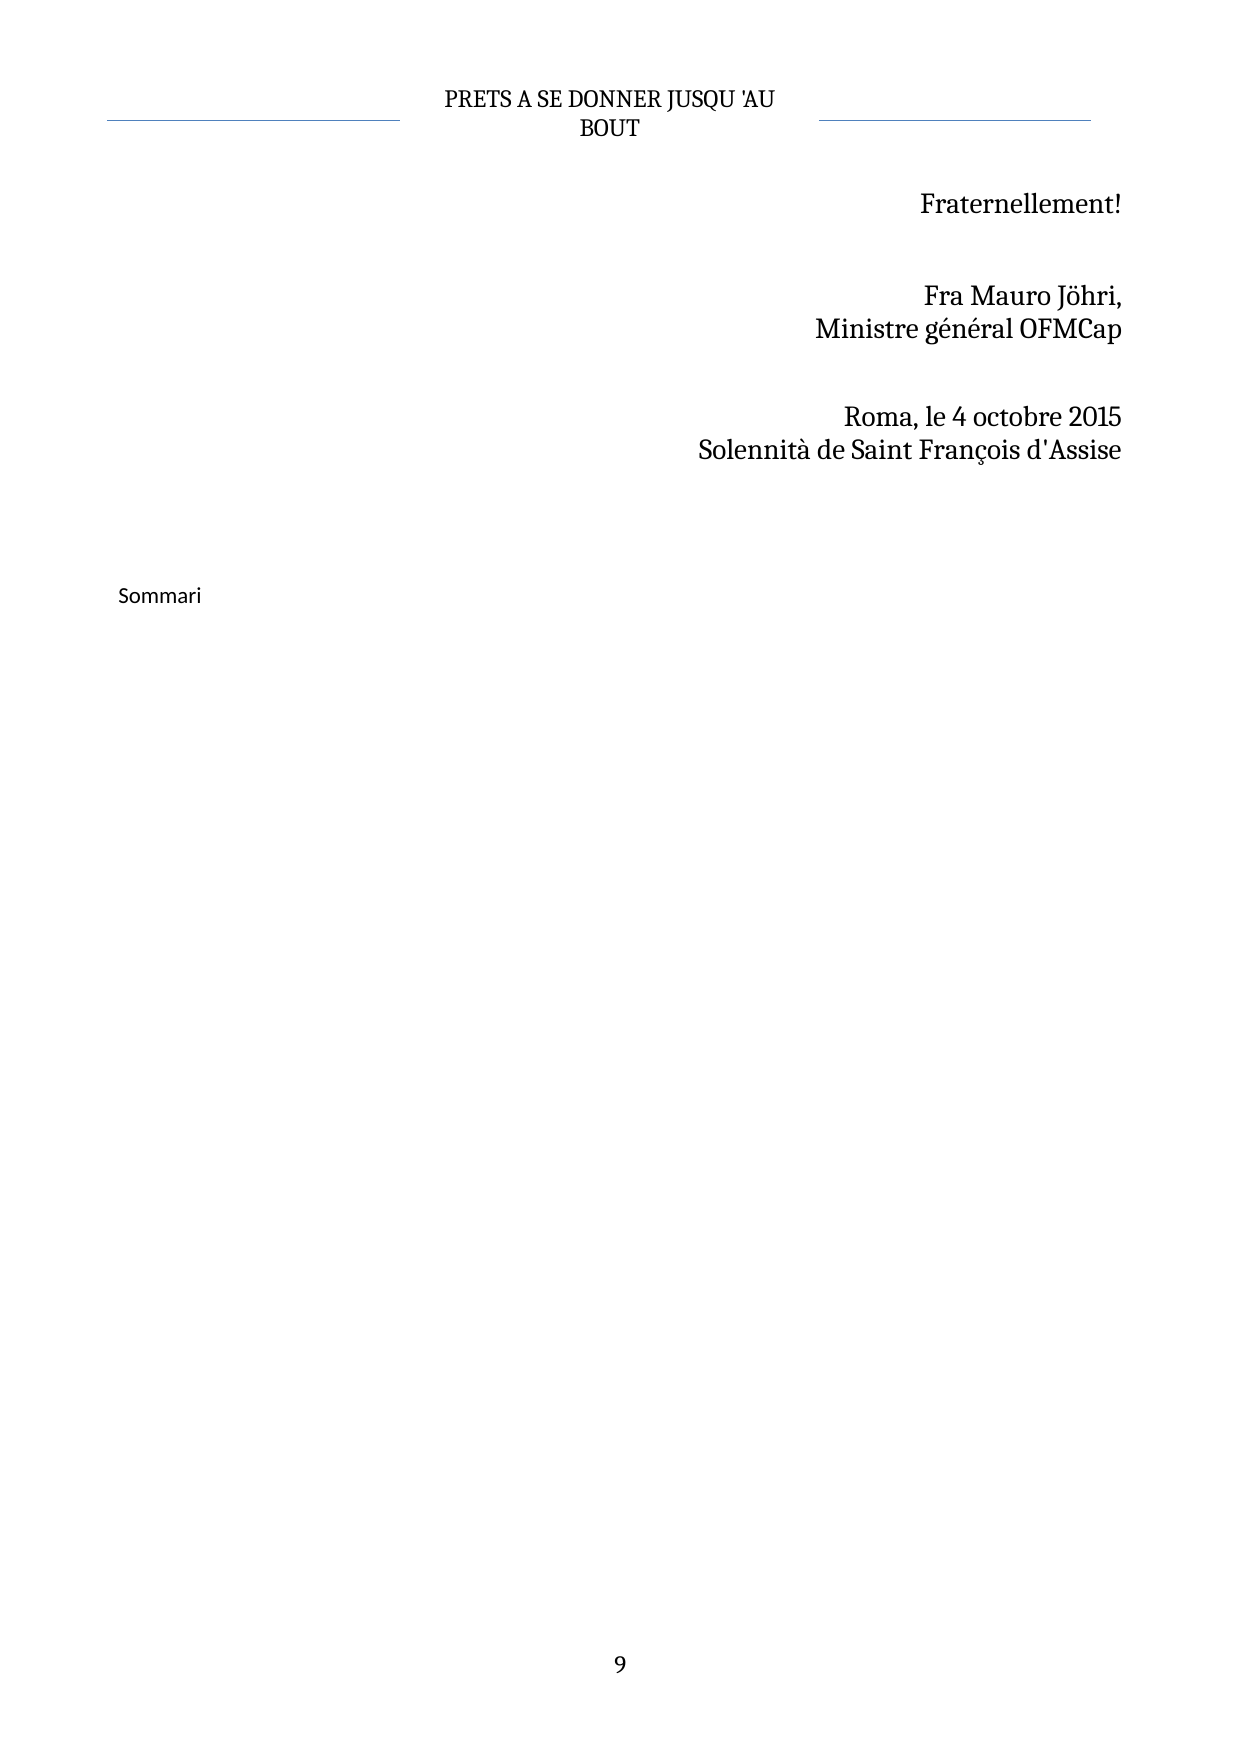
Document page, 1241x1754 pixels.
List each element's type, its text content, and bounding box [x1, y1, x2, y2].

text Fra Mauro Jöhri, Ministre général OFMCap [118, 279, 1122, 346]
text Fraternellement! [118, 148, 1122, 220]
text Roma, le 4 octobre 2015 Solennità de Saint François d'Assise [118, 400, 1122, 467]
